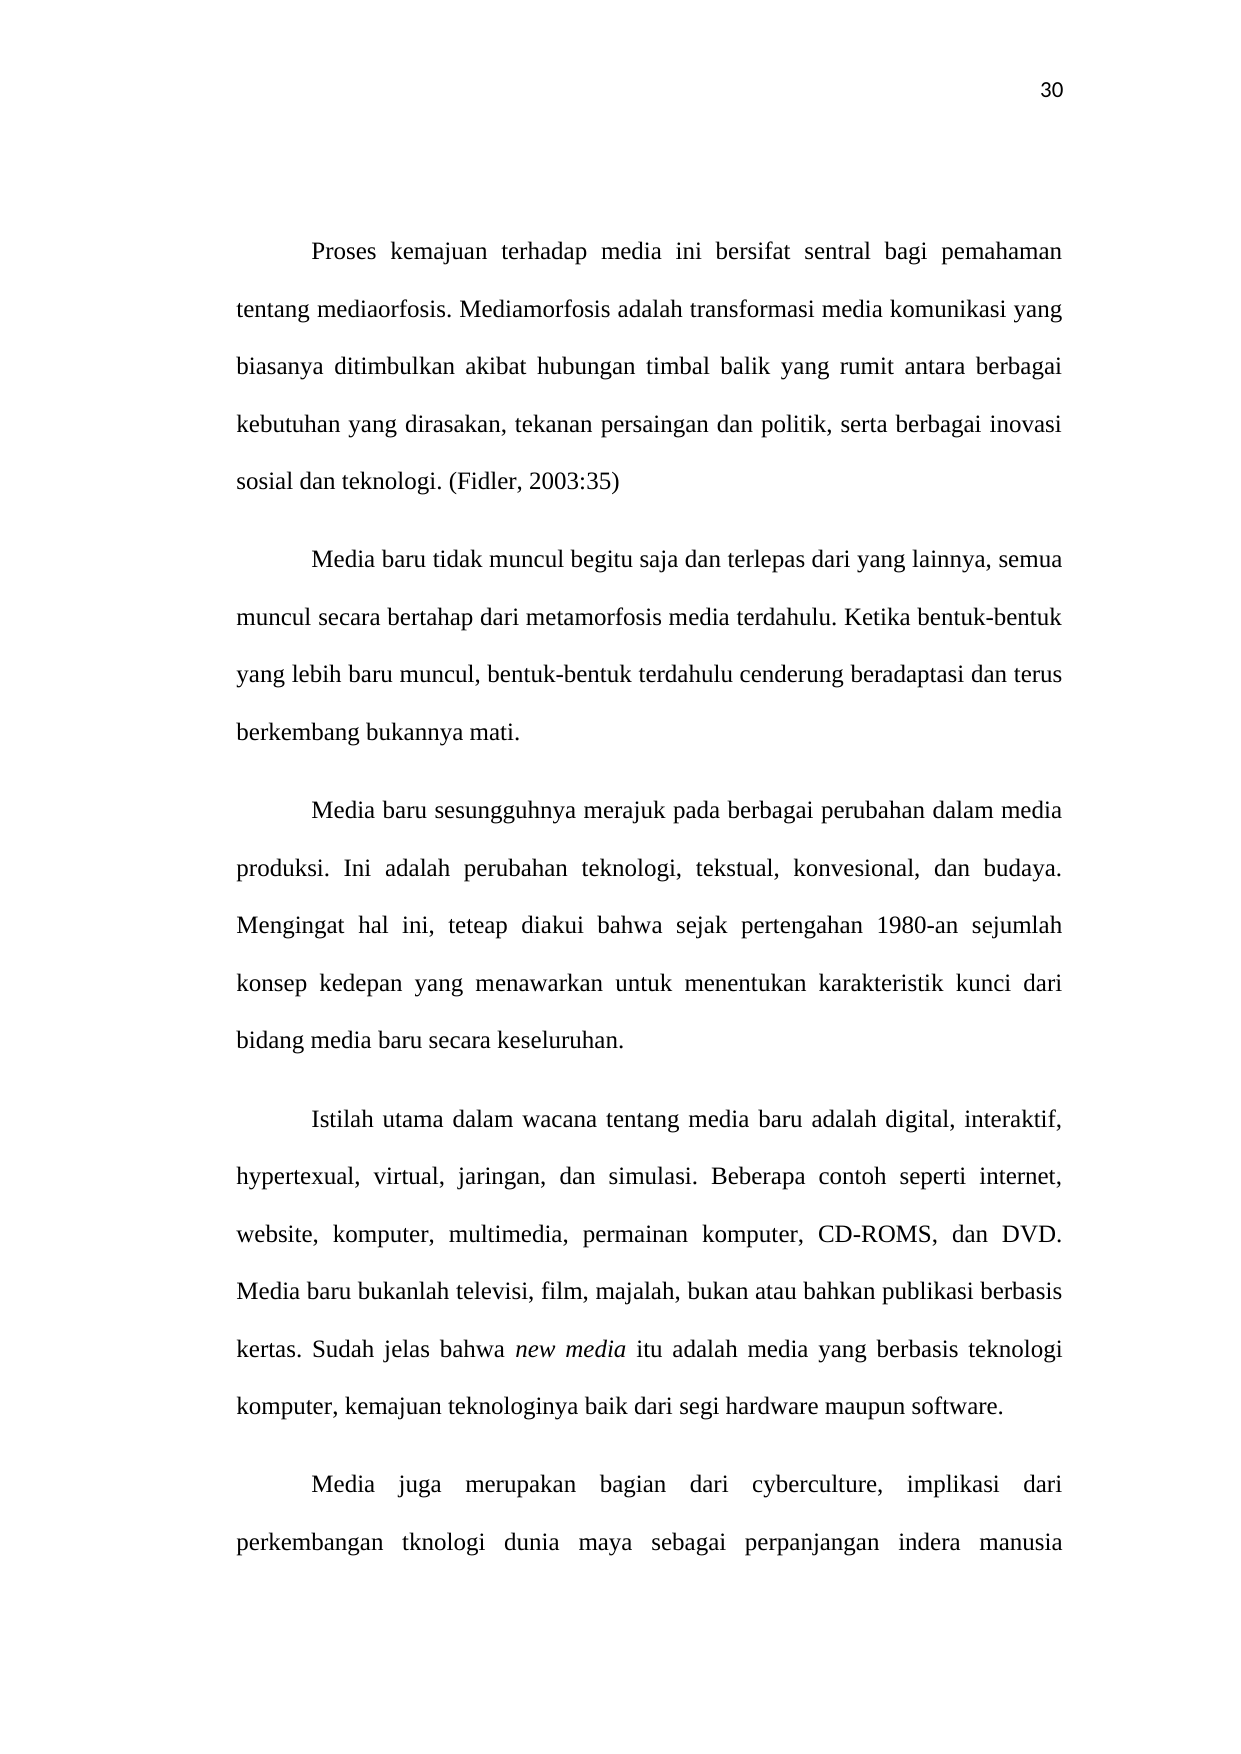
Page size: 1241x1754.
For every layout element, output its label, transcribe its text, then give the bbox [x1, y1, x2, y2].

text Istilah utama dalam wacana tentang media baru adalah digital, interaktif, hypertexual, virtual, jaringan, dan simulasi. Beberapa contoh seperti internet, website, komputer, multimedia, permainan komputer, CD-ROMS, dan DVD. Media baru bukanlah televisi, film, majalah, bukan atau bahkan publikasi berbasis kertas. Sudah jelas bahwa new media itu adalah media yang berbasis teknologi komputer, kemajuan teknologinya baik dari segi hardware maupun software. [236, 1104, 1063, 1420]
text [236, 1469, 1063, 1556]
text Media baru sesungguhnya merajuk pada berbagai perubahan dalam media produksi. Ini adalah perubahan teknologi, tekstual, konvesional, dan budaya. Mengingat hal ini, teteap diakui bahwa sejak pertengahan 1980-an sejumlah konsep kedepan yang menawarkan untuk menentukan karakteristik kunci dari bidang media baru secara keseluruhan. [236, 795, 1063, 1054]
text Media baru tidak muncul begitu saja dan terlepas dari yang lainnya, semua muncul secara bertahap dari metamorfosis media terdahulu. Ketika bentuk-bentuk yang lebih baru muncul, bentuk-bentuk terdahulu cenderung beradaptasi dan terus berkembang bukannya mati. [236, 544, 1063, 746]
text Proses kemajuan terhadap media ini bersifat sentral bagi pemahaman tentang mediaorfosis. Mediamorfosis adalah transformasi media komunikasi yang biasanya ditimbulkan akibat hubungan timbal balik yang rumit antara berbagai kebutuhan yang dirasakan, tekanan persaingan dan politik, serta berbagai inovasi sosial dan teknologi. (Fidler, 2003:35) [236, 236, 1063, 495]
